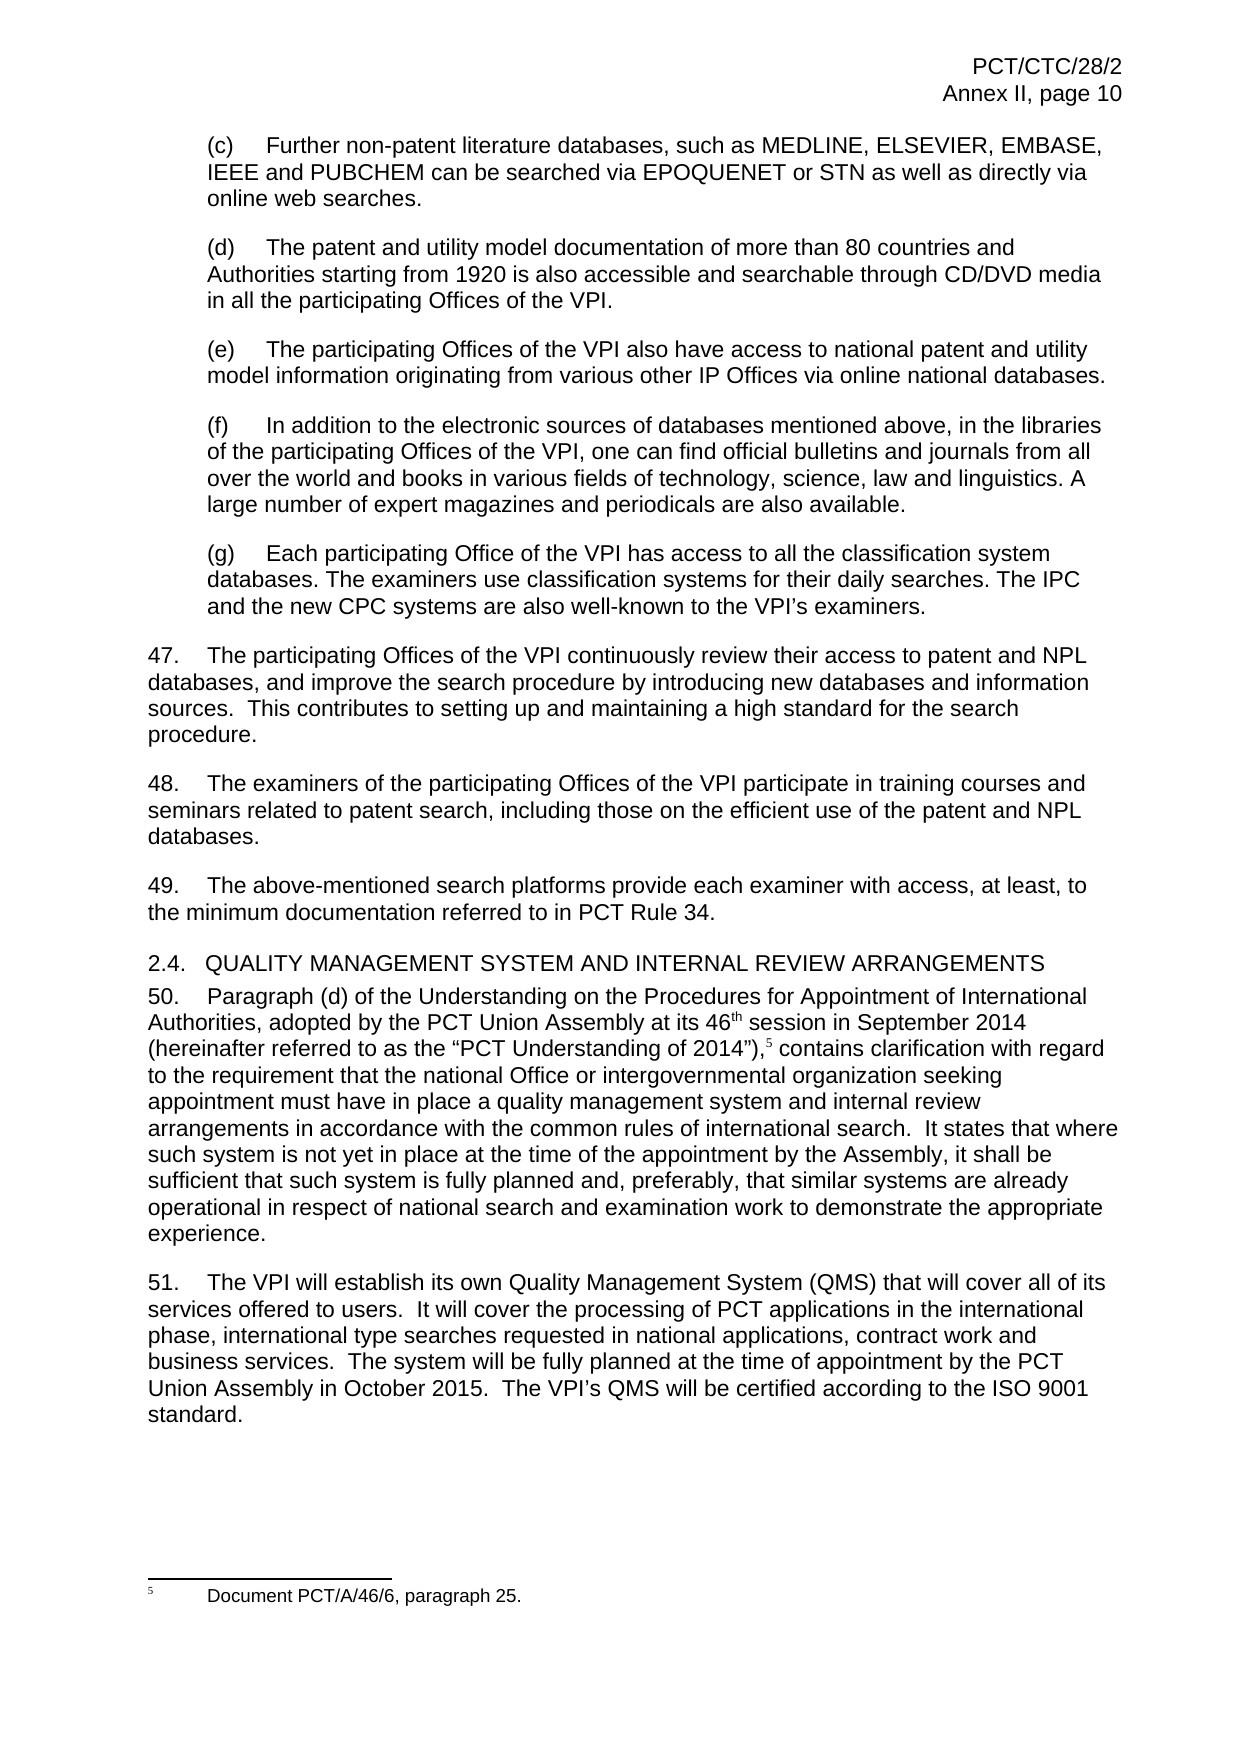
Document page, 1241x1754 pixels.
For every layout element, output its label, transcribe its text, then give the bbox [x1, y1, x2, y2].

list The participating Offices of the VPI also have access to national patent and utility model information originating from various other IP Offices via online national databases. [207, 336, 1122, 389]
list Further non-patent literature databases, such as MEDLINE, ELSEVIER, EMBASE, IEEE and PUBCHEM can be searched via EPOQUENET or STN as well as directly via online web searches. [207, 132, 1122, 211]
list The patent and utility model documentation of more than 80 countries and Authorities starting from 1920 is also accessible and searchable through CD/DVD media in all the participating Offices of the VPI. [207, 234, 1122, 313]
text The above-mentioned search platforms provide each examiner with access, at least, to the minimum documentation referred to in PCT Rule 34. [148, 872, 1122, 925]
subtitle 2.4. Quality Management System and Internal Review Arrangements [148, 950, 1122, 976]
text The VPI will establish its own Quality Management System (QMS) that will cover all of its services offered to users. It will cover the processing of PCT applications in the international phase, international type searches requested in national applications, contract work and business services. The system will be fully planned at the time of appointment by the PCT Union Assembly in October 2015. The VPI’s QMS will be certified according to the ISO 9001 standard. [148, 1269, 1122, 1427]
list Each participating Office of the VPI has access to all the classification system databases. The examiners use classification systems for their daily searches. The IPC and the new CPC systems are also well-known to the VPI’s examiners. [207, 540, 1122, 619]
list In addition to the electronic sources of databases mentioned above, in the libraries of the participating Offices of the VPI, one can find official bulletins and journals from all over the world and books in various fields of technology, science, law and linguistics. A large number of expert magazines and periodicals are also available. [207, 412, 1122, 517]
text Paragraph (d) of the Understanding on the Procedures for Appointment of International Authorities, adopted by the PCT Union Assembly at its 46th session in September 2014 (hereinafter referred to as the “PCT Understanding of 2014”), contains clarification with regard to the requirement that the national Office or intergovernmental organization seeking appointment must have in place a quality management system and internal review arrangements in accordance with the common rules of international search. It states that where such system is not yet in place at the time of the appointment by the Assembly, it shall be sufficient that such system is fully planned and, preferably, that similar systems are already operational in respect of national search and examination work to demonstrate the appropriate experience. [148, 983, 1122, 1246]
text The participating Offices of the VPI continuously review their access to patent and NPL databases, and improve the search procedure by introducing new databases and information sources. This contributes to setting up and maintaining a high standard for the search procedure. [148, 642, 1122, 747]
text The examiners of the participating Offices of the VPI participate in training courses and seminars related to patent search, including those on the efficient use of the patent and NPL databases. [148, 770, 1122, 849]
